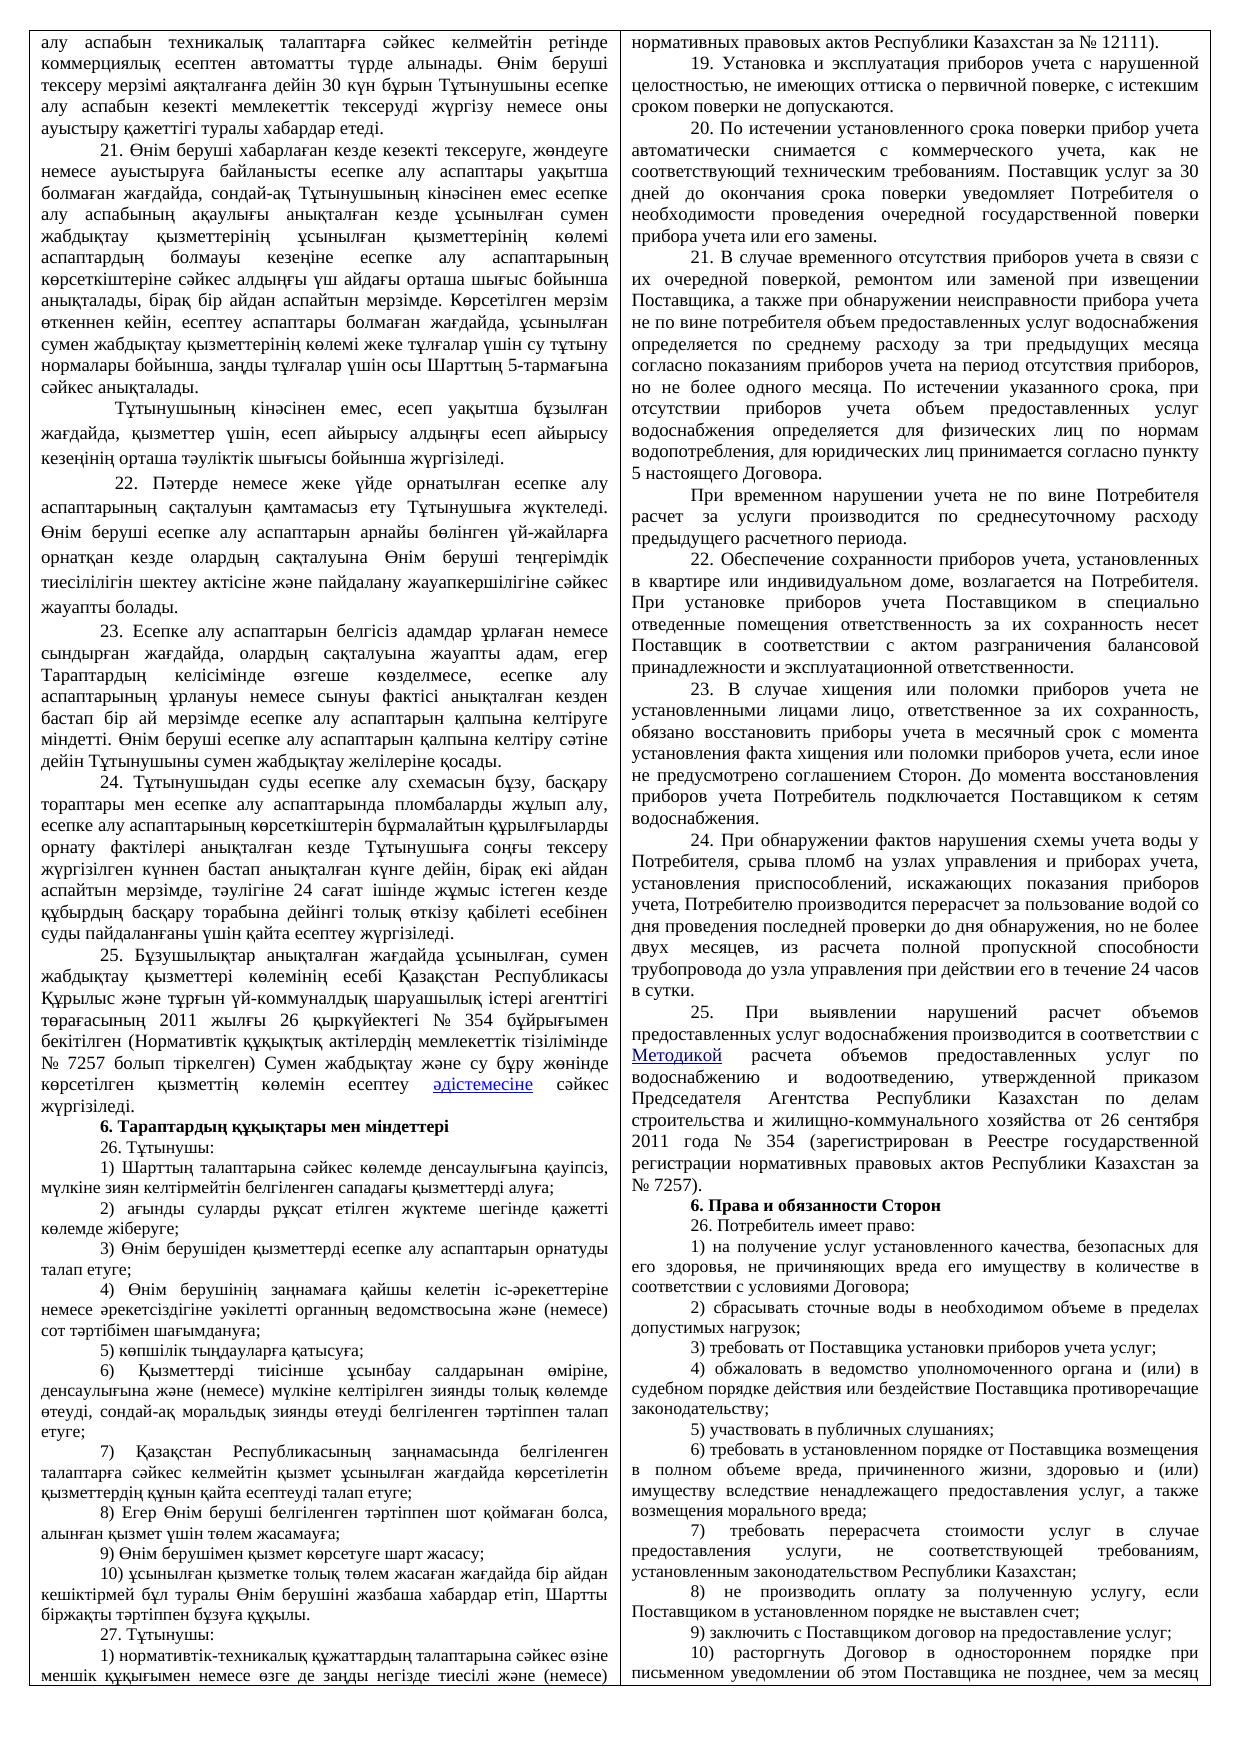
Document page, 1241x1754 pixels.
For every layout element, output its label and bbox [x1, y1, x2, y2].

table_header [30, 31, 620, 1685]
table_header [621, 31, 1210, 1685]
